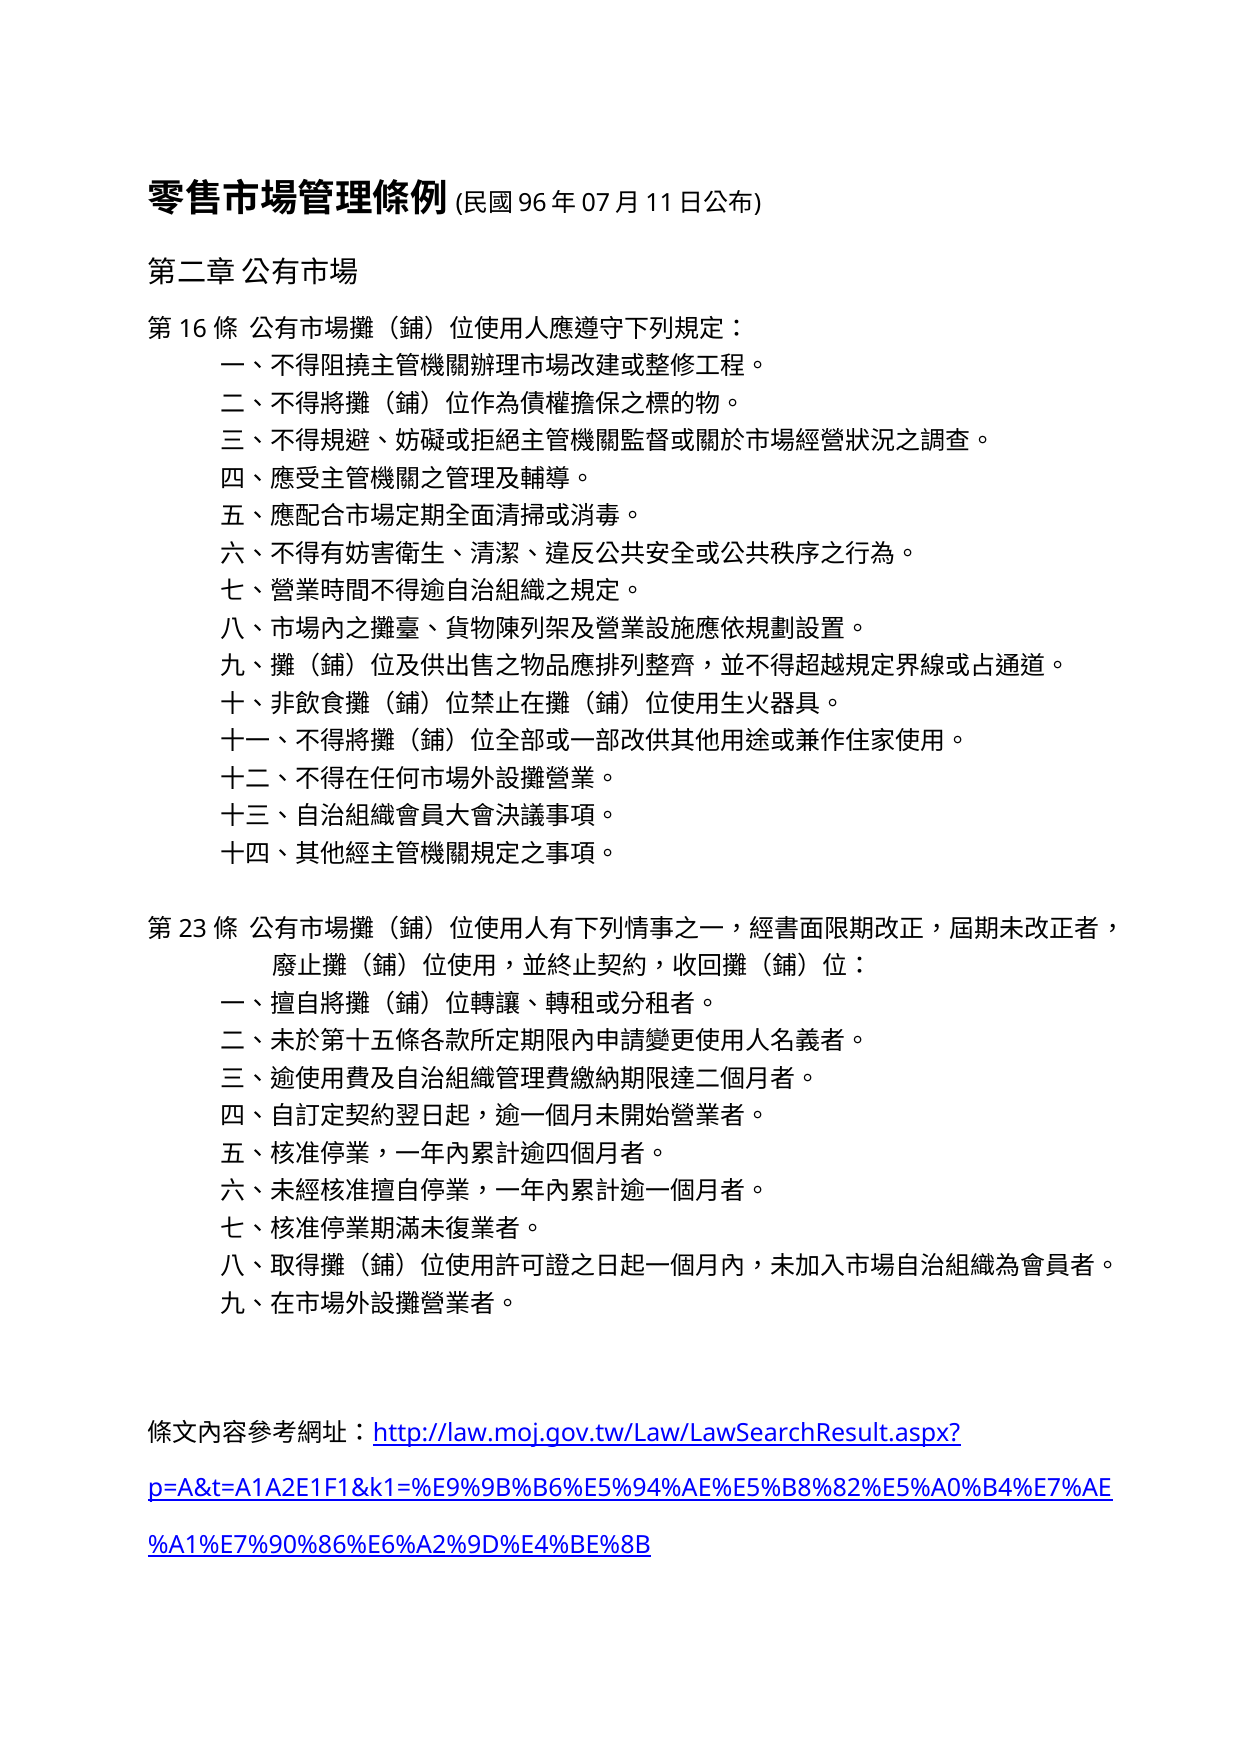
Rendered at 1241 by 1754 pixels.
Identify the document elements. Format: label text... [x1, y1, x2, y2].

text 十二、不得在任何市場外設攤營業。 [192, 758, 1122, 795]
text 第二章 公有市場 [148, 233, 1122, 308]
text 四、自訂定契約翌日起，逾一個月未開始營業者。 [192, 1095, 1122, 1133]
text 九、在市場外設攤營業者。 [192, 1283, 1122, 1320]
text 十一、不得將攤（鋪）位全部或一部改供其他用途或兼作住家使用。 [192, 720, 1122, 758]
text 七、核准停業期滿未復業者。 [192, 1208, 1122, 1245]
text 五、核准停業，一年內累計逾四個月者。 [192, 1133, 1122, 1170]
text 三、逾使用費及自治組織管理費繳納期限達二個月者。 [192, 1058, 1122, 1095]
text 三、不得規避、妨礙或拒絕主管機關監督或關於市場經營狀況之調查。 [192, 420, 1122, 458]
text 十三、自治組織會員大會決議事項。 [192, 795, 1122, 833]
text 九、攤（鋪）位及供出售之物品應排列整齊，並不得超越規定界線或占通道。 [192, 645, 1122, 683]
text 七、營業時間不得逾自治組織之規定。 [192, 570, 1122, 608]
text 十四、其他經主管機關規定之事項。 [192, 833, 1122, 870]
text 一、擅自將攤（鋪）位轉讓、轉租或分租者。 [192, 983, 1122, 1020]
text 條文內容參考網址：http://law.moj.gov.tw/Law/LawSearchResult.aspx?p=A&t=A1A2E1F1&k1=%E9%9B%B6%E5%94%AE%E5%B8%82%E5%A0%B4%E7%AE%A1%E7%90%86%E6%A2%9D%E4%BE%8B [148, 1412, 1122, 1562]
text 六、不得有妨害衛生、清潔、違反公共安全或公共秩序之行為。 [192, 533, 1122, 570]
text 一、不得阻撓主管機關辦理市場改建或整修工程。 [192, 345, 1122, 383]
text 六、未經核准擅自停業，一年內累計逾一個月者。 [192, 1170, 1122, 1208]
text 第 16 條 公有市場攤（鋪）位使用人應遵守下列規定： [148, 308, 1122, 345]
text 五、應配合市場定期全面清掃或消毒。 [192, 495, 1122, 533]
text 八、取得攤（鋪）位使用許可證之日起一個月內，未加入市場自治組織為會員者。 [192, 1245, 1122, 1283]
text 十、非飲食攤（鋪）位禁止在攤（鋪）位使用生火器具。 [192, 683, 1122, 720]
text 二、不得將攤（鋪）位作為債權擔保之標的物。 [192, 383, 1122, 420]
text 八、市場內之攤臺、貨物陳列架及營業設施應依規劃設置。 [192, 608, 1122, 645]
text 第 23 條 公有市場攤（鋪）位使用人有下列情事之一，經書面限期改正，屆期未改正者，廢止攤（鋪）位使用，並終止契約，收回攤（鋪）位： [148, 908, 1122, 983]
text 四、應受主管機關之管理及輔導。 [192, 458, 1122, 495]
text 二、未於第十五條各款所定期限內申請變更使用人名義者。 [192, 1020, 1122, 1058]
text 零售市場管理條例 (民國96年07月11日公布) [148, 158, 1122, 233]
